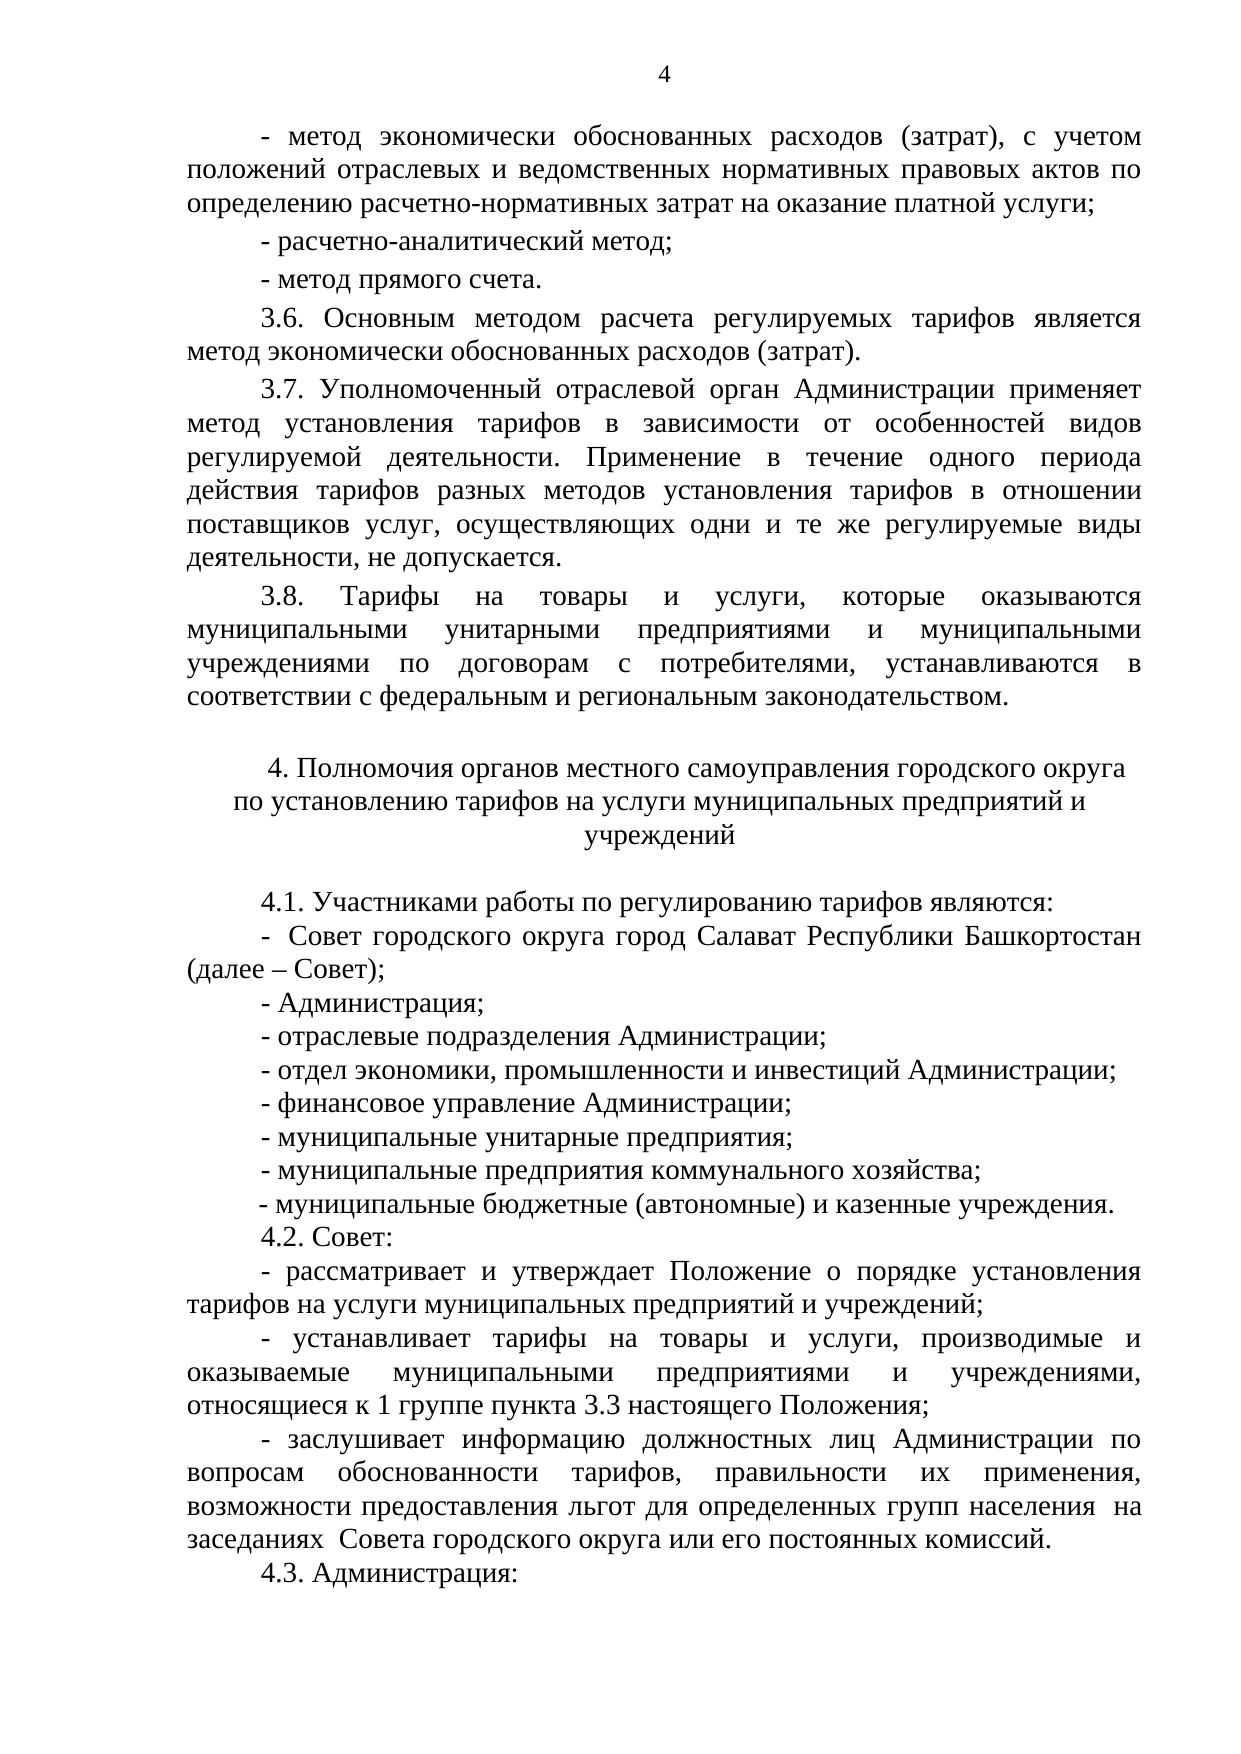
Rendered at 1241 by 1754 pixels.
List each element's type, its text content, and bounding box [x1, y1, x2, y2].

text - рассматривает и утверждает Положение о порядке установления тарифов на услуги муниципальных предприятий и учреждений; [187, 1253, 1142, 1320]
text 3.6. Основным методом расчета регулируемых тарифов является метод экономически обоснованных расходов (затрат). [187, 300, 1142, 367]
text - Администрация; [187, 985, 1142, 1018]
text - муниципальные бюджетные (автономные) и казенные учреждения. [177, 1186, 1142, 1219]
text - заслушивает информацию должностных лиц Администрации по вопросам обоснованности тарифов, правильности их применения, возможности предоставления льгот для определенных групп населения на заседаниях Совета городского округа или его постоянных комиссий. [187, 1421, 1142, 1555]
text - отраслевые подразделения Администрации; [187, 1018, 1142, 1052]
text - отдел экономики, промышленности и инвестиций Администрации; [187, 1052, 1142, 1085]
text 3.7. Уполномоченный отраслевой орган Администрации применяет метод установления тарифов в зависимости от особенностей видов регулируемой деятельности. Применение в течение одного периода действия тарифов разных методов установления тарифов в отношении поставщиков услуг, осуществляющих одни и те же регулируемые виды деятельности, не допускается. [187, 372, 1142, 573]
text 3.8. Тарифы на товары и услуги, которые оказываются муниципальными унитарными предприятиями и муниципальными учреждениями по договорам с потребителями, устанавливаются в соответствии с федеральным и региональным законодательством. [187, 578, 1142, 712]
text - расчетно-аналитический метод; [187, 223, 1142, 257]
text - финансовое управление Администрации; [187, 1085, 1142, 1119]
text 4.1. Участниками работы по регулированию тарифов являются: [187, 884, 1142, 918]
text 4.3. Администрация: [187, 1555, 1142, 1588]
text 4. Полномочия органов местного самоуправления городского округа по установлению тарифов на услуги муниципальных предприятий и учреждений [177, 750, 1142, 851]
text 4.2. Совет: [187, 1219, 1142, 1253]
text - устанавливает тарифы на товары и услуги, производимые и оказываемые муниципальными предприятиями и учреждениями, относящиеся к 1 группе пункта 3.3 настоящего Положения; [187, 1320, 1142, 1421]
text - метод прямого счета. [187, 262, 1142, 295]
text - метод экономически обоснованных расходов (затрат), с учетом положений отраслевых и ведомственных нормативных правовых актов по определению расчетно-нормативных затрат на оказание платной услуги; [187, 118, 1142, 219]
text - муниципальные предприятия коммунального хозяйства; [187, 1152, 1142, 1186]
text - муниципальные унитарные предприятия; [187, 1119, 1142, 1152]
text - Совет городского округа город Салават Республики Башкортостан (далее – Совет); [187, 918, 1142, 985]
